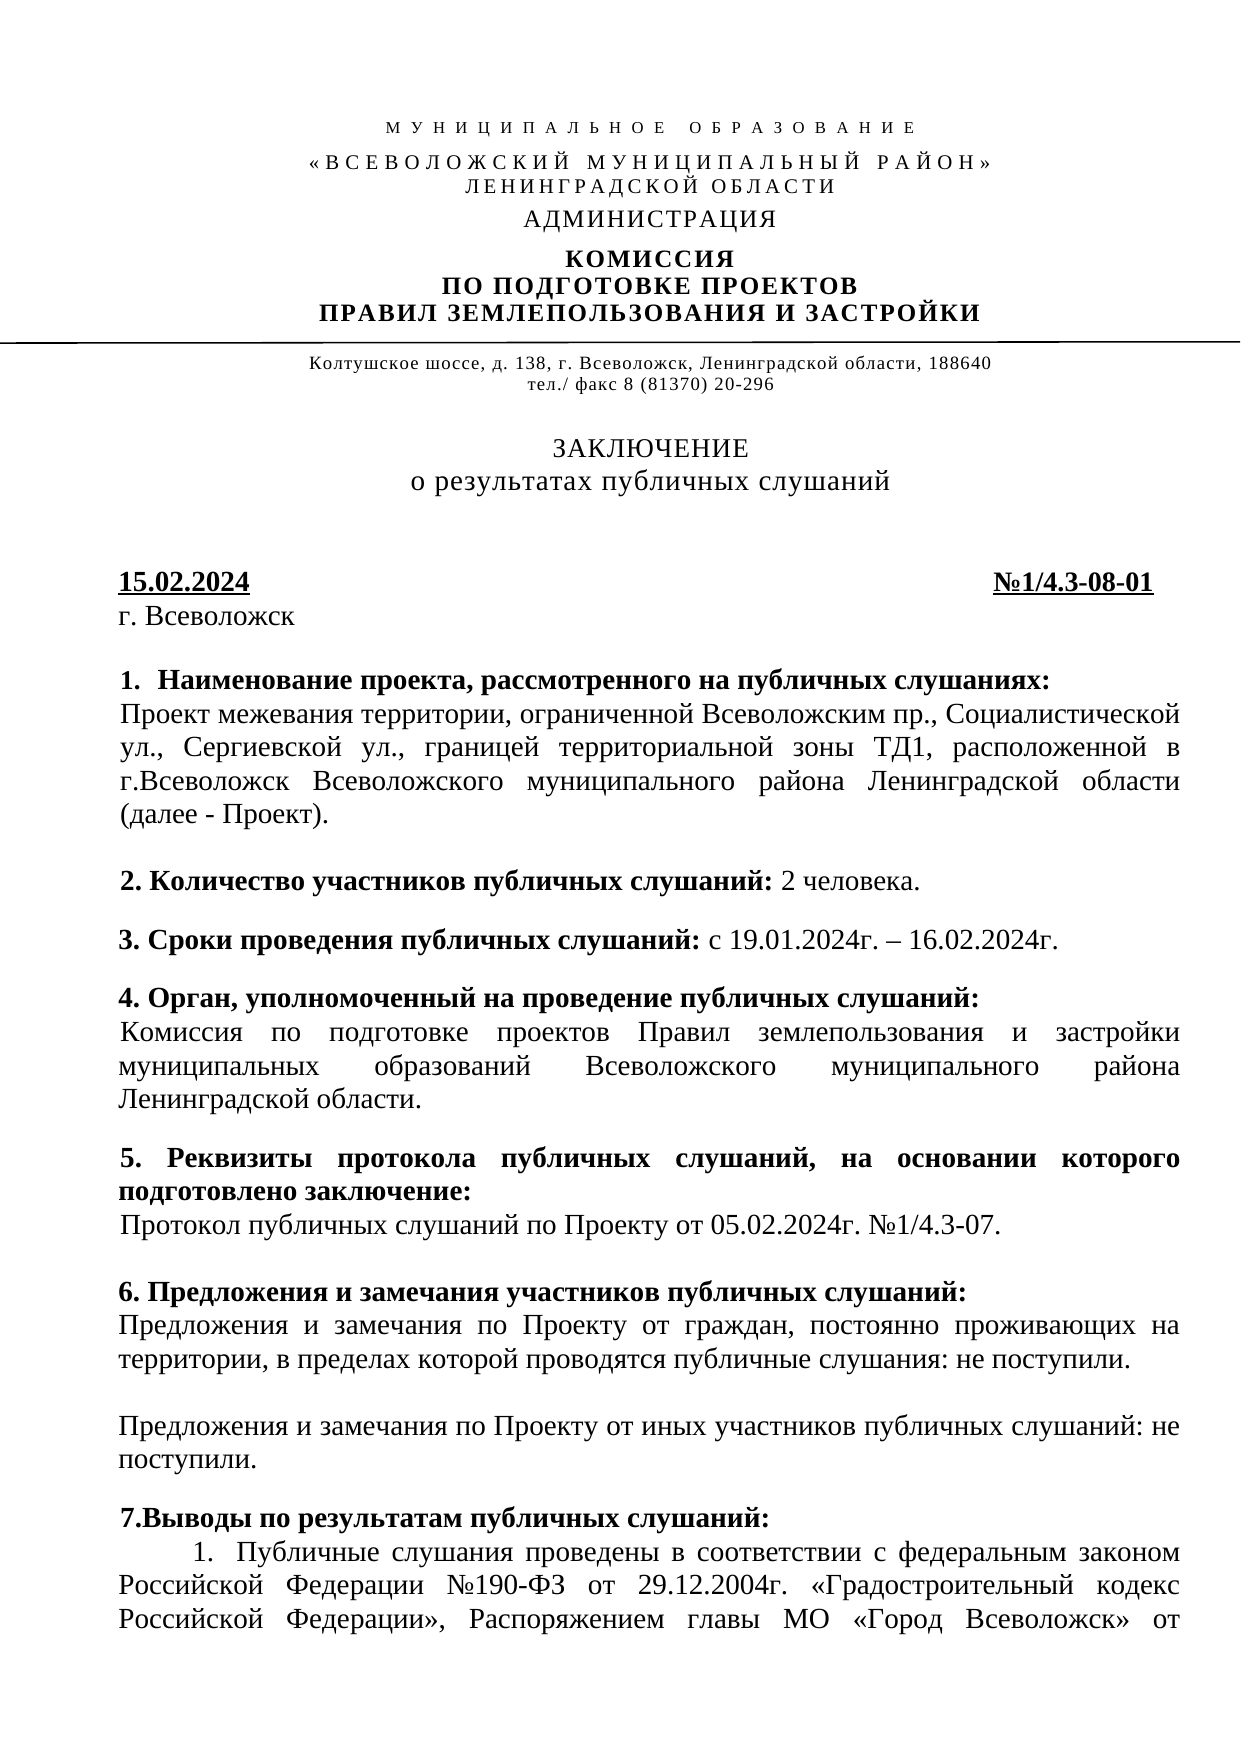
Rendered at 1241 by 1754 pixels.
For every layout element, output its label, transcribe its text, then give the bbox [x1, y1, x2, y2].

text 4. Орган, уполномоченный на проведение публичных слушаний: [118, 981, 1181, 1014]
text «ВСЕВОЛОЖСКИЙ МУНИЦИПАЛЬНЫЙ РАЙОН» [118, 150, 1181, 174]
text Комиссия по подготовке проектов Правил землепользования и застройки муниципальных образований Всеволожского муниципального района Ленинградской области. [118, 1014, 1181, 1115]
text 7.Выводы по результатам публичных слушаний: [120, 1500, 1181, 1534]
text ПРАВИЛ ЗЕМЛЕПОЛЬЗОВАНИЯ И ЗАСТРОЙКИ [118, 299, 1181, 327]
text Предложения и замечания по Проекту от иных участников публичных слушаний: не поступили. [118, 1408, 1181, 1475]
text МУНИЦИПАЛЬНОЕ ОБРАЗОВАНИЕ [118, 118, 1181, 137]
list Наименование проекта, рассмотренного на публичных слушаниях: [120, 662, 1181, 696]
text Проект межевания территории, ограниченной Всеволожским пр., Социалистической ул., Сергиевской ул., границей территориальной зоны ТД1, расположенной в г.Всеволожск Всеволожского муниципального района Ленинградской области (далее - Проект). [120, 696, 1181, 830]
text 15.02.2024 №1/4.3-08-01 [118, 564, 1181, 598]
text г. Всеволожск [118, 598, 1181, 631]
text тел./ факс 8 (81370) 20-296 [120, 373, 1181, 395]
text Протокол публичных слушаний по Проекту от 05.02.2024г. №1/4.3-07. [118, 1207, 1181, 1240]
text 5. Реквизиты протокола публичных слушаний, на основании которого подготовлено заключение: [118, 1140, 1181, 1207]
text о результатах публичных слушаний [120, 463, 1181, 497]
text КОМИССИЯ [118, 245, 1181, 272]
text 3. Сроки проведения публичных слушаний: c 19.01.2024г. – 16.02.2024г. [118, 922, 1181, 956]
text Колтушское шоссе, д. 138, г. Всеволожск, Ленинградской области, 188640 [120, 352, 1181, 373]
text 6. Предложения и замечания участников публичных слушаний: [118, 1274, 1181, 1307]
text 2. Количество участников публичных слушаний: 2 человека. [120, 863, 1181, 897]
text АДМИНИСТРАЦИЯ [118, 204, 1181, 233]
text ЛЕНИНГРАДСКОЙ ОБЛАСТИ [118, 174, 1181, 198]
text Предложения и замечания по Проекту от граждан, постоянно проживающих на территории, в пределах которой проводятся публичные слушания: не поступили. [118, 1307, 1181, 1374]
text ПО ПОДГОТОВКЕ ПРОЕКТОВ [118, 272, 1181, 299]
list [118, 1534, 1181, 1634]
text ЗАКЛЮЧЕНИЕ [120, 432, 1181, 463]
